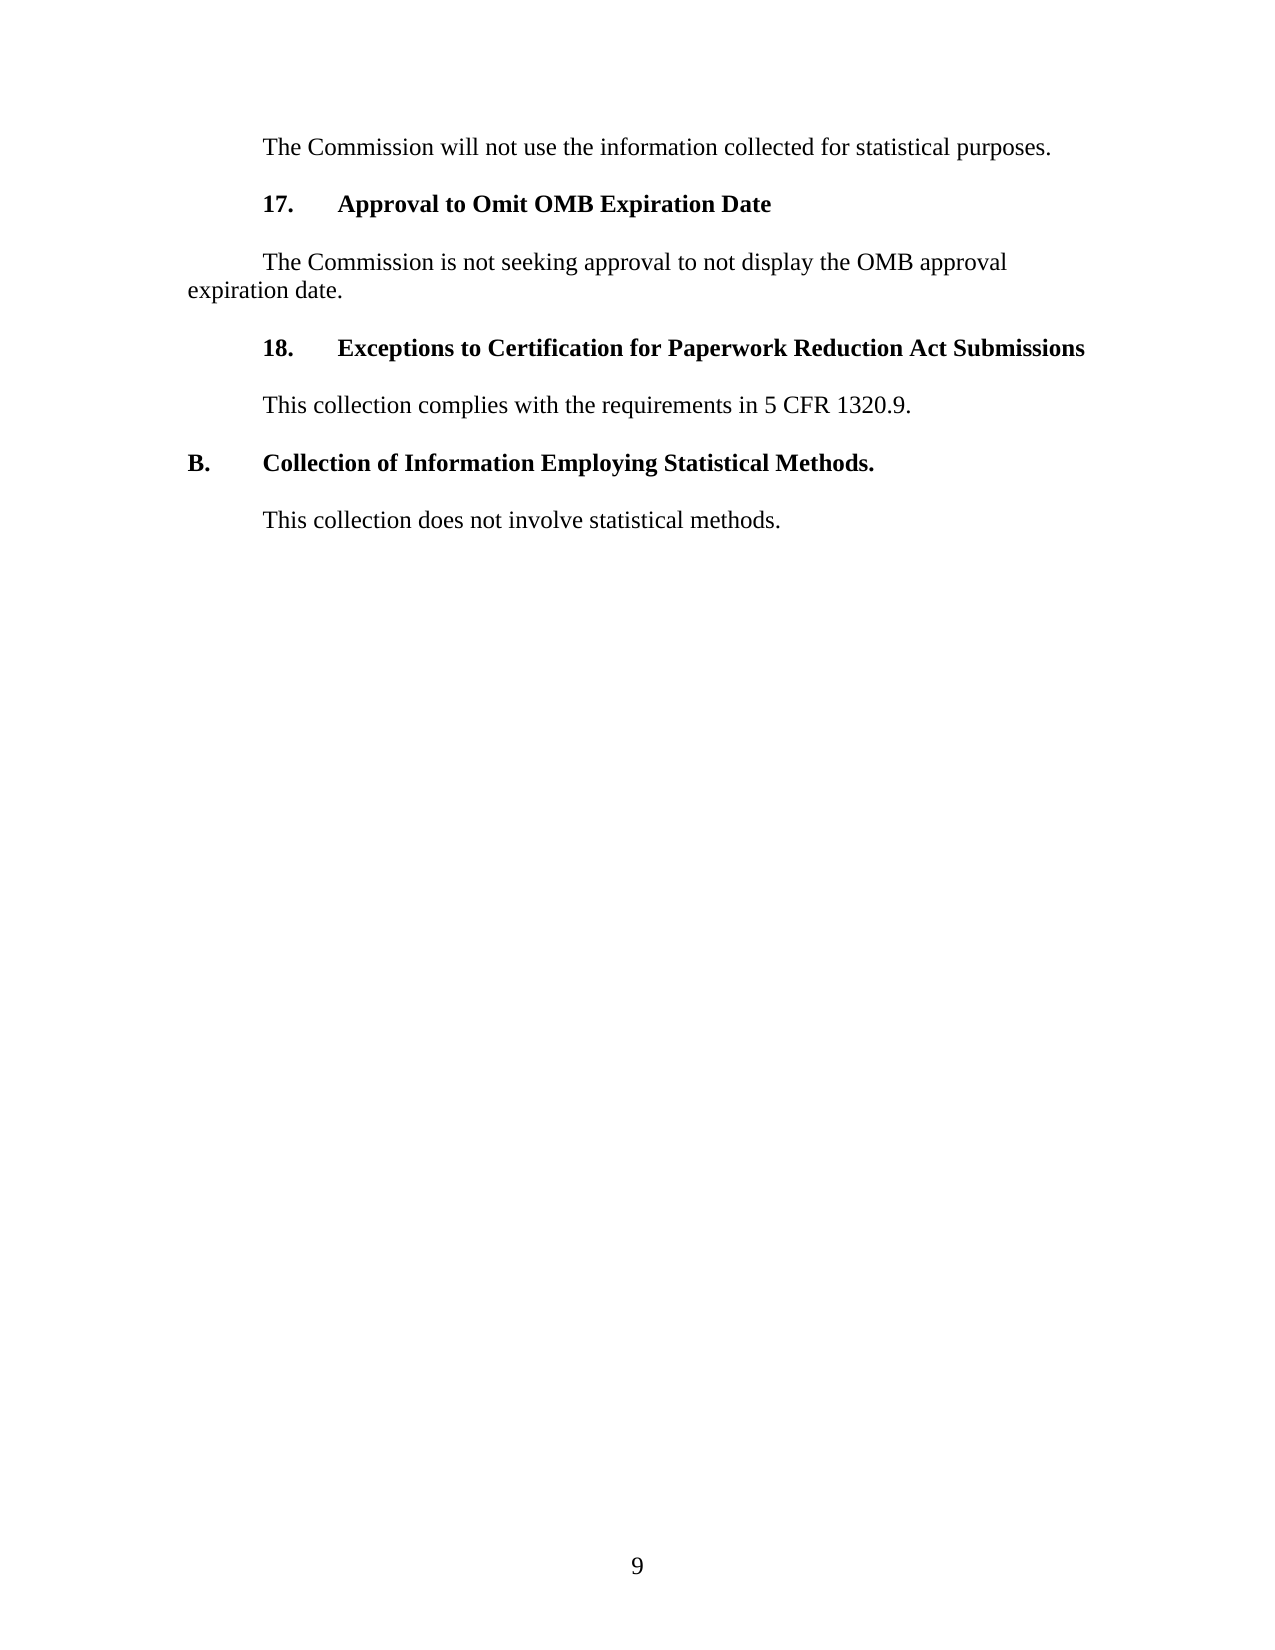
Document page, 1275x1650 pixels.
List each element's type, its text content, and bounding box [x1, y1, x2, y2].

text This collection complies with the requirements in 5 CFR 1320.9. [187, 391, 1087, 419]
text B. Collection of Information Employing Statistical Methods. [187, 448, 1087, 477]
text 17. Approval to Omit OMB Expiration Date [187, 189, 1087, 218]
text The Commission will not use the information collected for statistical purposes. [187, 132, 1087, 161]
text This collection does not involve statistical methods. [187, 506, 1087, 534]
text 18. Exceptions to Certification for Paperwork Reduction Act Submissions [187, 333, 1087, 362]
text The Commission is not seeking approval to not display the OMB approval expiration date. [187, 247, 1087, 304]
